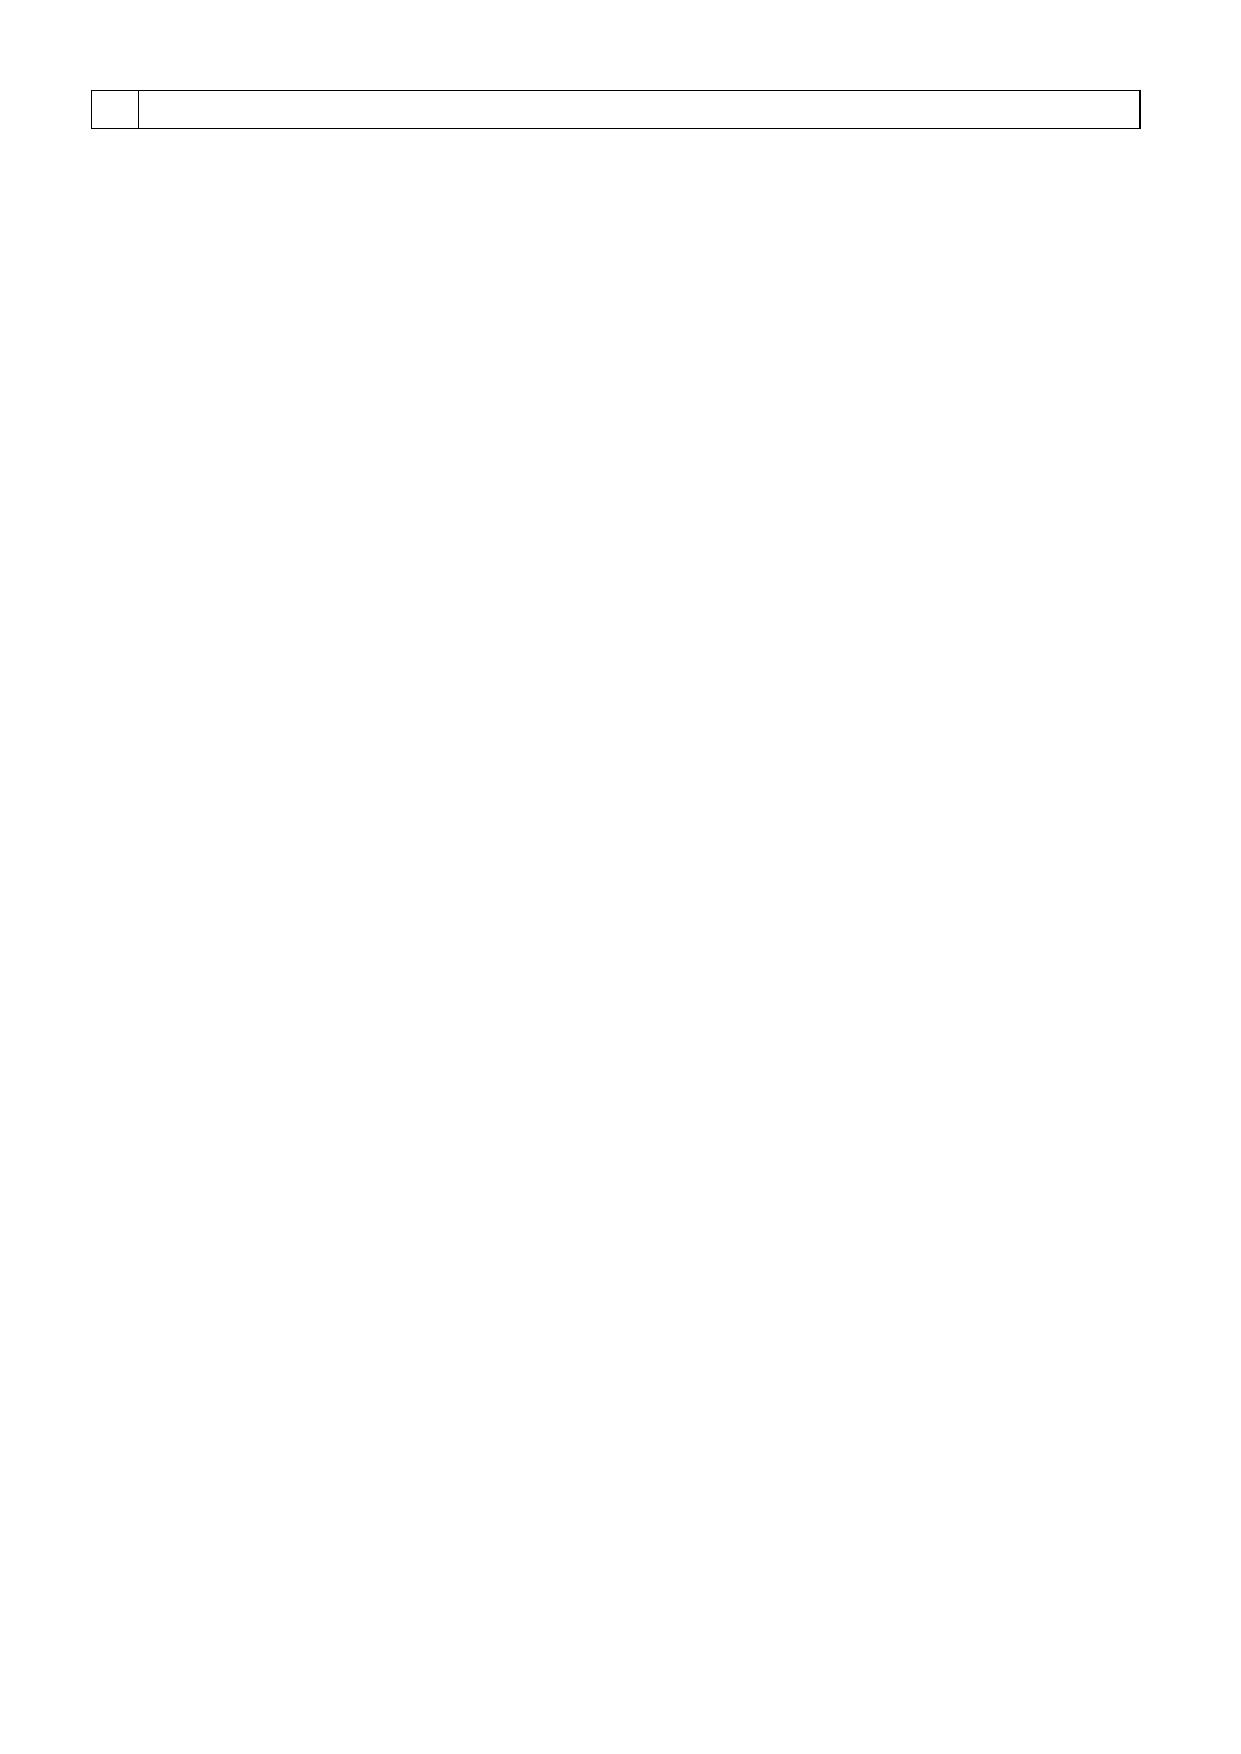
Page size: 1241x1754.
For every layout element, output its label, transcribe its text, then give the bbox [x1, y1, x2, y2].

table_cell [139, 91, 1139, 128]
table_cell 15 30 40 [92, 91, 138, 128]
